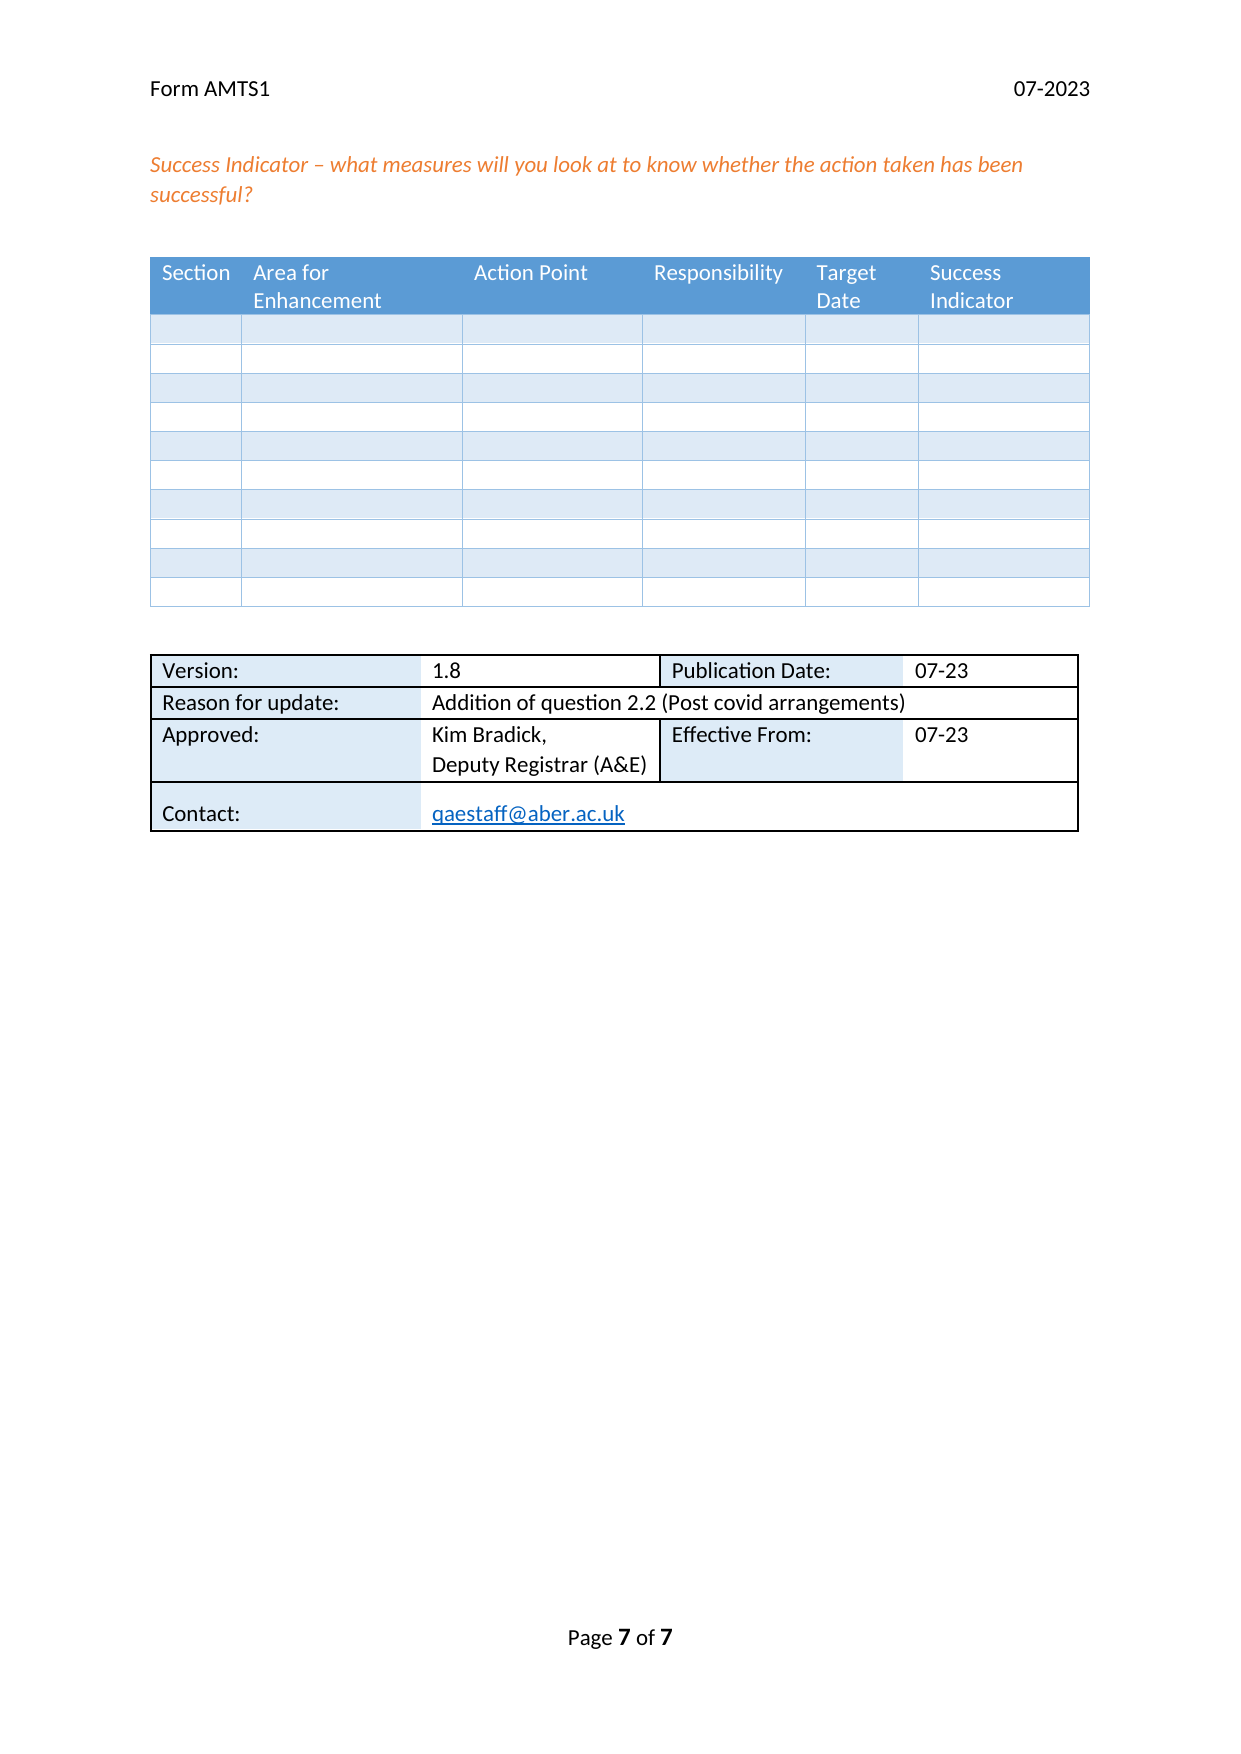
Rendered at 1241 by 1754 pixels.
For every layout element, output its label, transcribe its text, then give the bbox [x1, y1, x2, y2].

table_cell [919, 315, 1089, 343]
table_cell [806, 520, 918, 547]
table_header Version: [152, 656, 421, 686]
table_cell [919, 461, 1089, 489]
table_cell [463, 578, 642, 606]
table_cell [643, 345, 805, 373]
table_cell [242, 578, 462, 606]
table_header Publication Date: [661, 656, 903, 686]
table_cell Approved: [152, 720, 421, 781]
table_cell [806, 403, 918, 431]
table_cell [151, 578, 241, 606]
table_cell [151, 374, 241, 402]
table_header 07-23 [904, 656, 1077, 686]
table_cell [242, 490, 462, 518]
table_cell [242, 520, 462, 547]
table_cell [806, 490, 918, 518]
table_cell [806, 461, 918, 489]
table_cell [919, 374, 1089, 402]
table_cell [1079, 718, 1084, 781]
table_cell [242, 315, 462, 343]
table_cell [643, 549, 805, 577]
table_header Action Point [463, 258, 642, 314]
table_cell [643, 432, 805, 460]
table_cell [919, 345, 1089, 373]
table_cell [643, 490, 805, 518]
table_cell [242, 549, 462, 577]
table_cell [463, 490, 642, 518]
table_cell [463, 345, 642, 373]
table_cell [242, 461, 462, 489]
table_cell [806, 345, 918, 373]
table_cell [463, 461, 642, 489]
table_cell [242, 403, 462, 431]
table_cell [463, 374, 642, 402]
table_header 1.8 [421, 656, 659, 686]
table_cell [643, 461, 805, 489]
table_cell [919, 578, 1089, 606]
table_cell Effective From: [661, 720, 903, 781]
table_cell [806, 549, 918, 577]
text Success Indicator – what measures will you look at to know whether the action taken has been successful? [150, 150, 1090, 238]
table_header [1079, 654, 1084, 686]
table_cell [806, 315, 918, 343]
table_cell [806, 578, 918, 606]
table_cell [919, 549, 1089, 577]
table_cell [919, 490, 1089, 518]
table_cell [151, 315, 241, 343]
table_cell [151, 345, 241, 373]
table_cell Kim Bradick, Deputy Registrar (A&E) [421, 720, 659, 781]
table_cell [643, 374, 805, 402]
table_header Success Indicator [919, 258, 1089, 314]
table_cell [151, 549, 241, 577]
table_header Target Date [806, 258, 918, 314]
table_cell [643, 315, 805, 343]
table_header Area for Enhancement [242, 258, 462, 314]
table_cell [806, 432, 918, 460]
table_header Section [151, 258, 241, 314]
table_cell [151, 432, 241, 460]
table_cell [151, 403, 241, 431]
table_cell qaestaff@aber.ac.uk [421, 783, 1077, 829]
table_cell Addition of question 2.2 (Post covid arrangements) [421, 688, 1077, 718]
table_cell [242, 345, 462, 373]
table_cell [1079, 686, 1084, 718]
table_cell [463, 432, 642, 460]
table_cell [151, 490, 241, 518]
table_cell [463, 403, 642, 431]
table_cell [919, 520, 1089, 547]
table_cell [151, 520, 241, 547]
table_cell [919, 403, 1089, 431]
table_cell [151, 461, 241, 489]
table_cell [806, 374, 918, 402]
table_cell [463, 549, 642, 577]
table_header Responsibility [643, 258, 805, 314]
table_cell [242, 374, 462, 402]
table_cell [643, 520, 805, 547]
table_cell [463, 520, 642, 547]
table_cell [643, 403, 805, 431]
table_cell [643, 578, 805, 606]
table_cell [919, 432, 1089, 460]
table_cell Reason for update: [152, 688, 421, 718]
table_cell [463, 315, 642, 343]
table_cell 07-23 [904, 720, 1077, 781]
table_cell [242, 432, 462, 460]
table_cell Contact: [152, 783, 421, 829]
